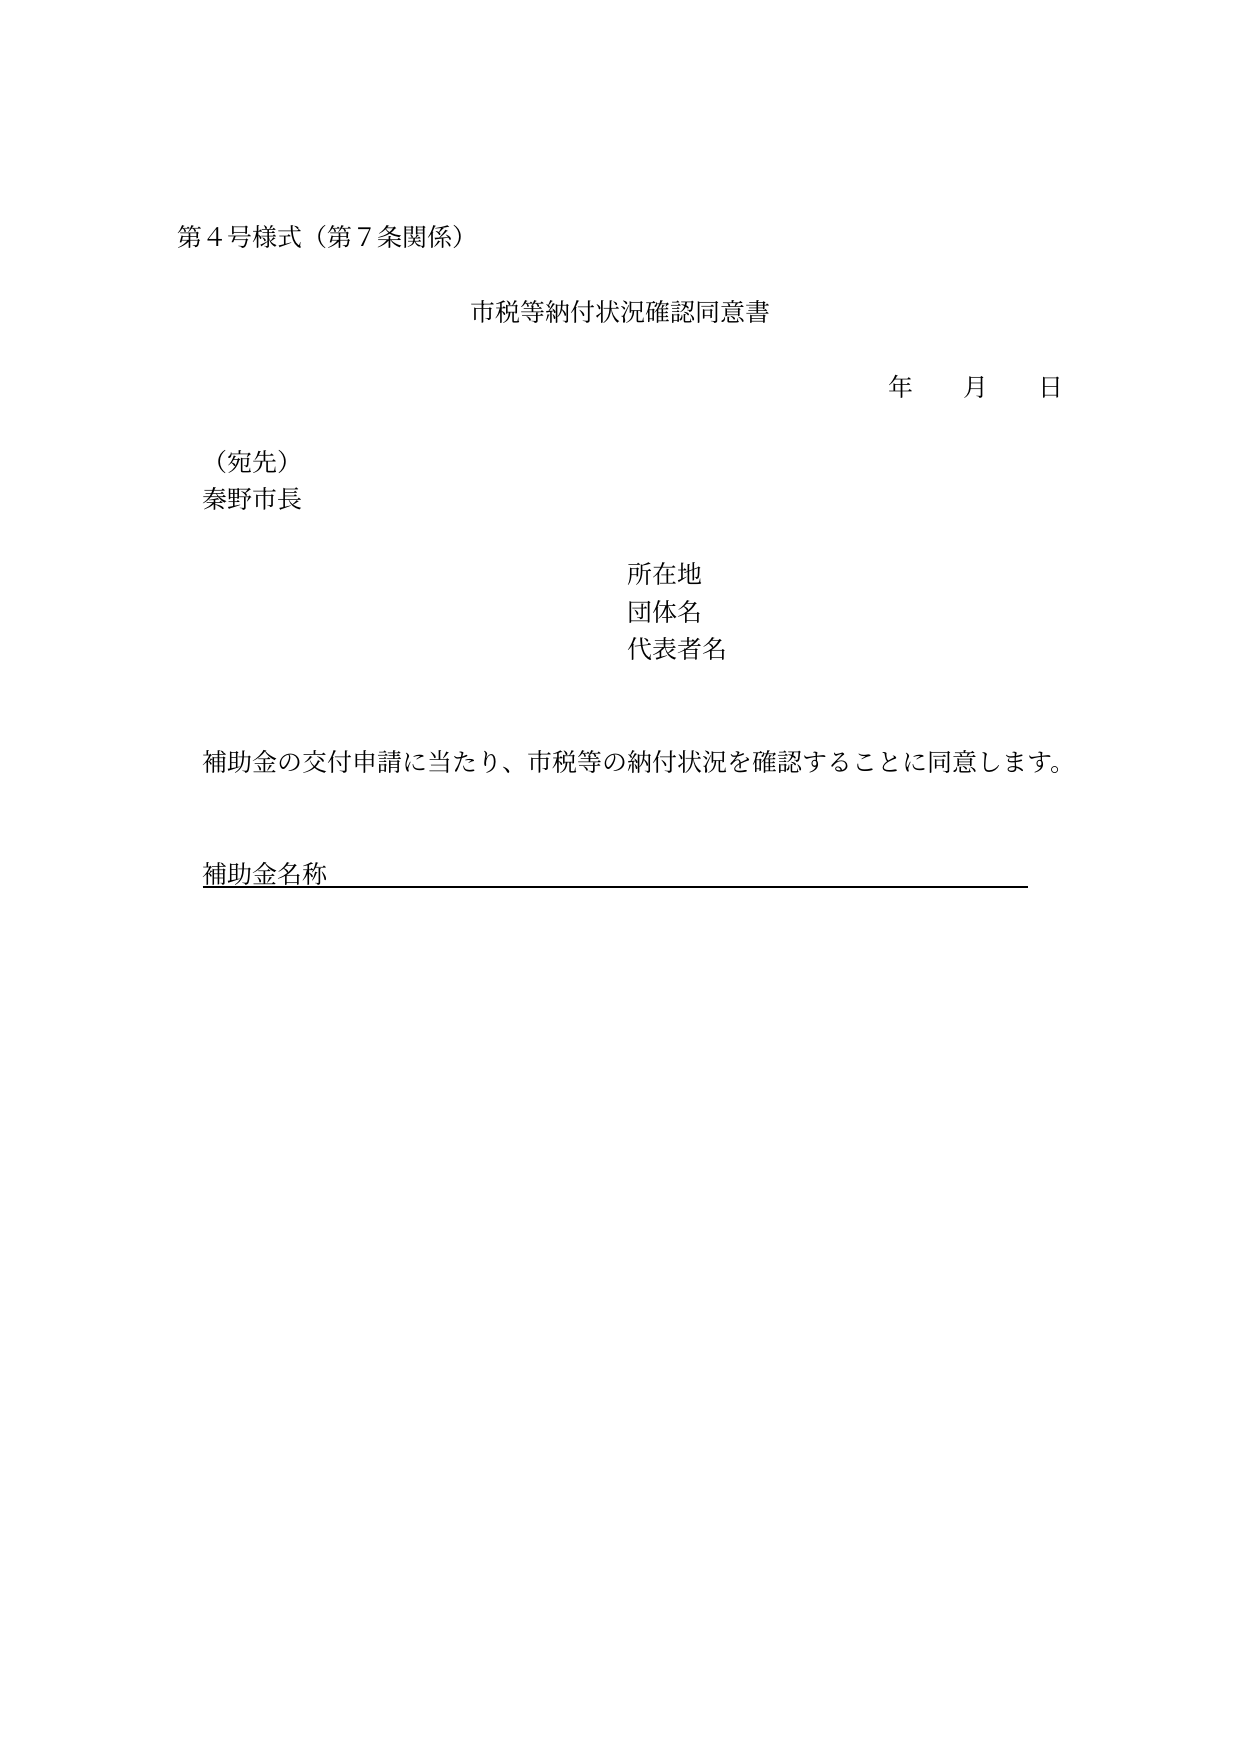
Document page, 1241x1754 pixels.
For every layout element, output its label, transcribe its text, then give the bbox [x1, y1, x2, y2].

text 市税等納付状況確認同意書 [177, 292, 1063, 329]
text 団体名 [177, 592, 963, 629]
text 代表者名 [177, 629, 1058, 667]
text 補助金名称 [177, 854, 1063, 892]
text 秦野市長 [177, 479, 1063, 517]
text 年 月 日 [177, 367, 1063, 404]
text 所在地 [177, 554, 963, 592]
text 補助金の交付申請に当たり、市税等の納付状況を確認することに同意します。 [177, 742, 1078, 779]
text 第４号様式（第７条関係） [177, 217, 1063, 254]
text （宛先） [177, 442, 1063, 479]
